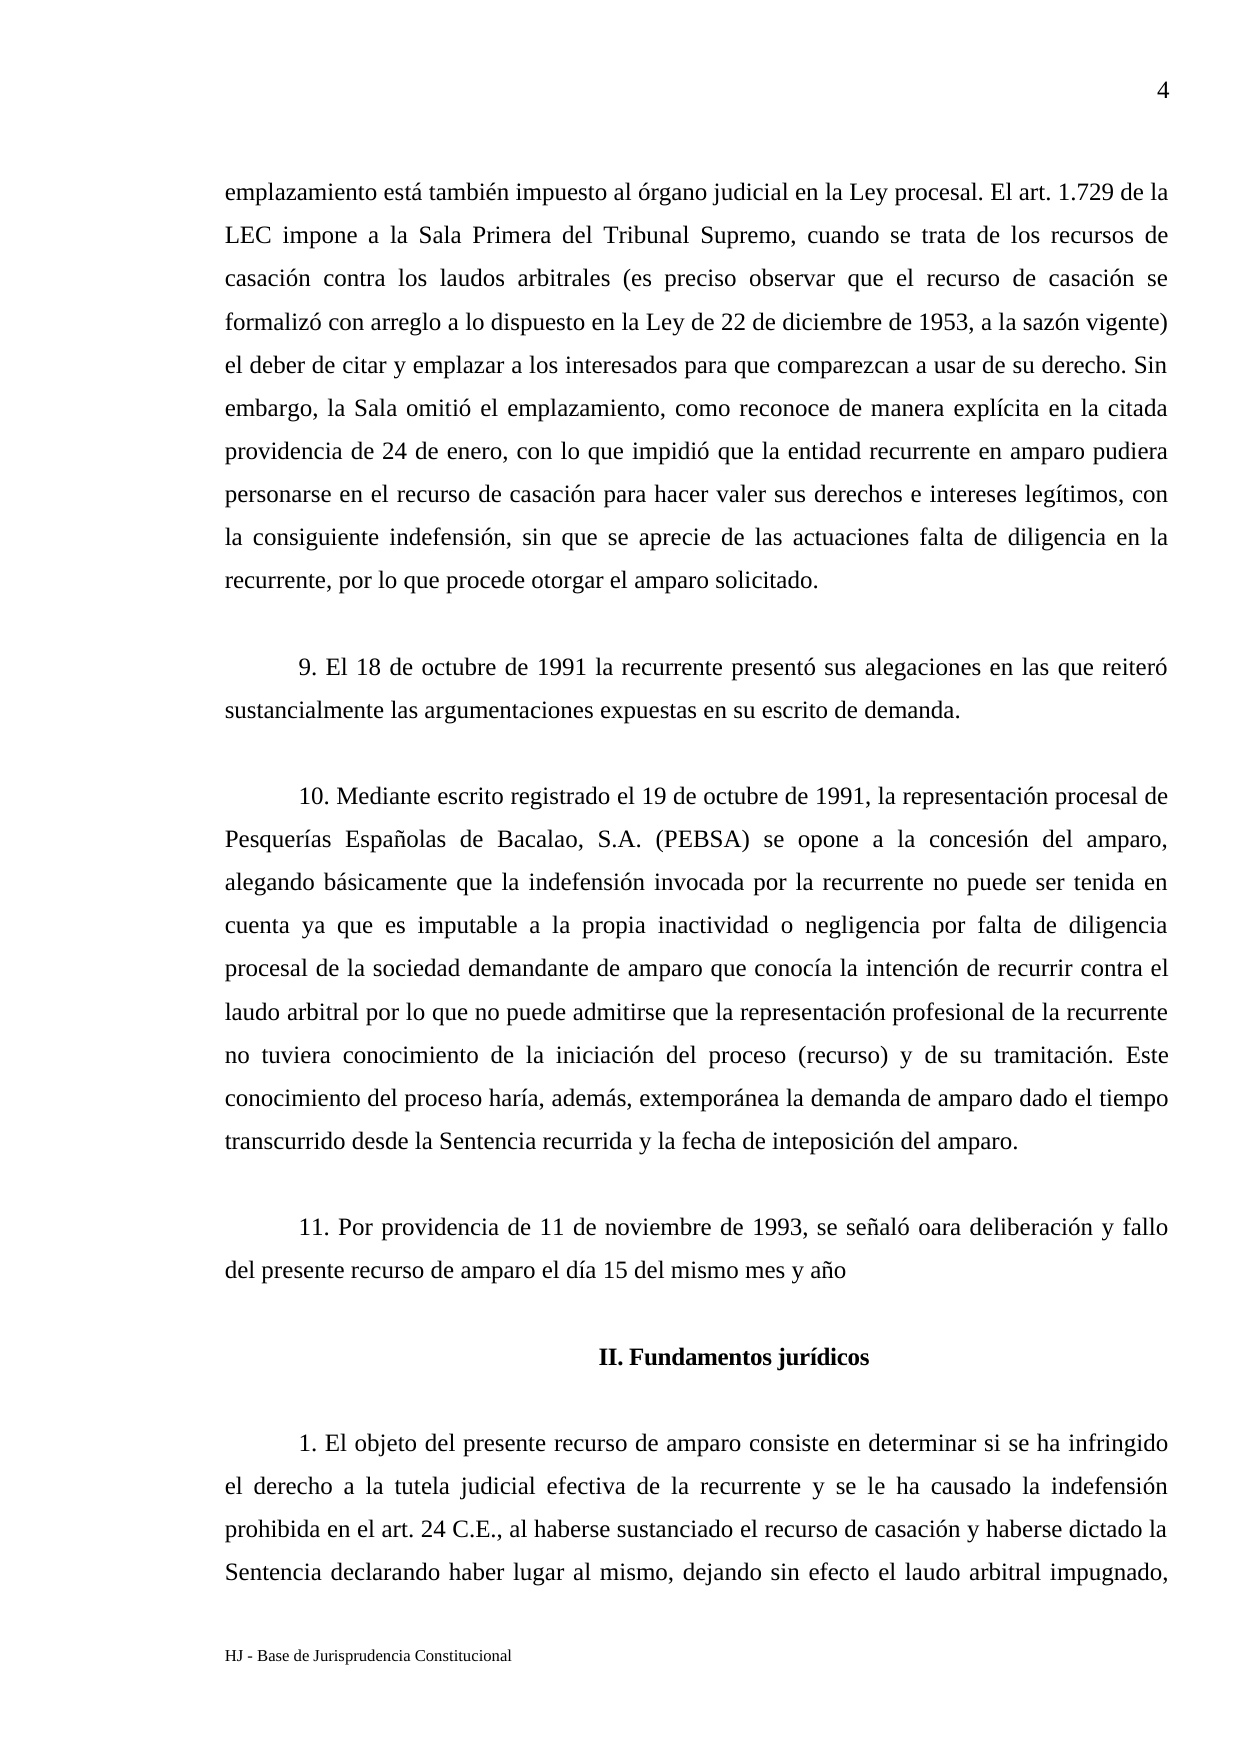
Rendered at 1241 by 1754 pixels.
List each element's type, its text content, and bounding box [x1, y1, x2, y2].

text 11. Por providencia de 11 de noviembre de 1993, se señaló oara deliberación y fallo del presente recurso de amparo el día 15 del mismo mes y año [224, 1212, 1169, 1284]
text 9. El 18 de octubre de 1991 la recurrente presentó sus alegaciones en las que reiteró sustancialmente las argumentaciones expuestas en su escrito de demanda. [224, 652, 1169, 723]
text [224, 1428, 1169, 1586]
subtitle II. Fundamentos jurídicos [224, 1342, 1169, 1370]
text 10. Mediante escrito registrado el 19 de octubre de 1991, la representación procesal de Pesquerías Españolas de Bacalao, S.A. (PEBSA) se opone a la concesión del amparo, alegando básicamente que la indefensión invocada por la recurrente no puede ser tenida en cuenta ya que es imputable a la propia inactividad o negligencia por falta de diligencia procesal de la sociedad demandante de amparo que conocía la intención de recurrir contra el laudo arbitral por lo que no puede admitirse que la representación profesional de la recurrente no tuviera conocimiento de la iniciación del proceso (recurso) y de su tramitación. Este conocimiento del proceso haría, además, extemporánea la demanda de amparo dado el tiempo transcurrido desde la Sentencia recurrida y la fecha de inteposición del amparo. [224, 781, 1169, 1155]
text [224, 177, 1169, 594]
